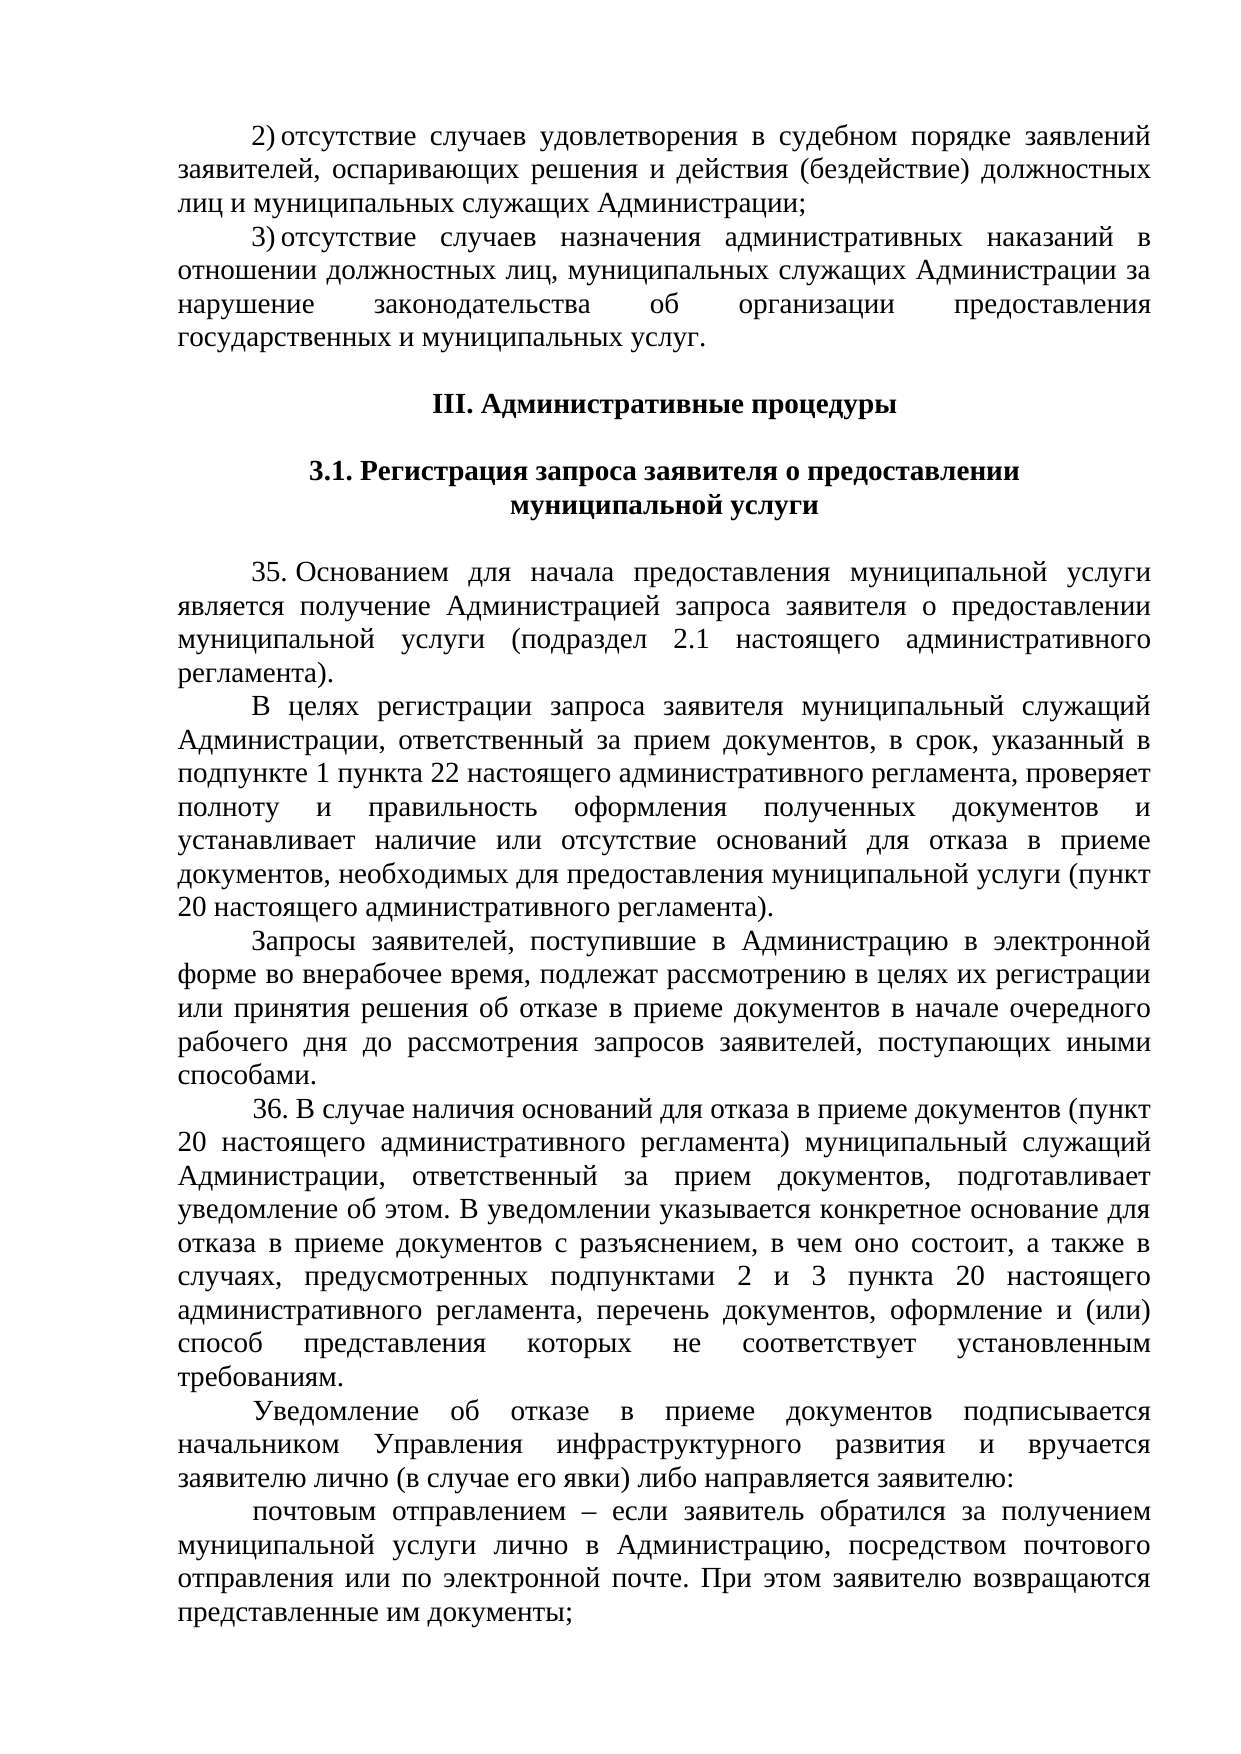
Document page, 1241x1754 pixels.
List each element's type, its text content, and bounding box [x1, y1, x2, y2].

text 3.1. Регистрация запроса заявителя о предоставлении [177, 453, 1152, 487]
text III. Административные процедуры [177, 386, 1152, 420]
text муниципальной услуги [177, 487, 1152, 521]
text Запросы заявителей, поступившие в Администрацию в электронной форме во внерабочее время, подлежат рассмотрению в целях их регистрации или принятия решения об отказе в приеме документов в начале очередного рабочего дня до рассмотрения запросов заявителей, поступающих иными способами. [177, 923, 1152, 1091]
text Уведомление об отказе в приеме документов подписывается начальником Управления инфраструктурного развития и вручается заявителю лично (в случае его явки) либо направляется заявителю: [177, 1393, 1152, 1493]
text 2) отсутствие случаев удовлетворения в судебном порядке заявлений заявителей, оспаривающих решения и действия (бездействие) должностных лиц и муниципальных служащих Администрации; [177, 118, 1152, 219]
text 35. Основанием для начала предоставления муниципальной услуги является получение Администрацией запроса заявителя о предоставлении муниципальной услуги (подраздел 2.1 настоящего административного регламента). [177, 554, 1152, 688]
text 3) отсутствие случаев назначения административных наказаний в отношении должностных лиц, муниципальных служащих Администрации за нарушение законодательства об организации предоставления государственных и муниципальных услуг. [177, 219, 1152, 353]
text почтовым отправлением – если заявитель обратился за получением муниципальной услуги лично в Администрацию, посредством почтового отправления или по электронной почте. При этом заявителю возвращаются представленные им документы; [177, 1493, 1152, 1627]
text 36. В случае наличия оснований для отказа в приеме документов (пункт 20 настоящего административного регламента) муниципальный служащий Администрации, ответственный за прием документов, подготавливает уведомление об этом. В уведомлении указывается конкретное основание для отказа в приеме документов с разъяснением, в чем оно состоит, а также в случаях, предусмотренных подпунктами 2 и 3 пункта 20 настоящего административного регламента, перечень документов, оформление и (или) способ представления которых не соответствует установленным требованиям. [177, 1091, 1152, 1393]
text В целях регистрации запроса заявителя муниципальный служащий Администрации, ответственный за прием документов, в срок, указанный в подпункте 1 пункта 22 настоящего административного регламента, проверяет полноту и правильность оформления полученных документов и устанавливает наличие или отсутствие оснований для отказа в приеме документов, необходимых для предоставления муниципальной услуги (пункт 20 настоящего административного регламента). [177, 688, 1152, 923]
